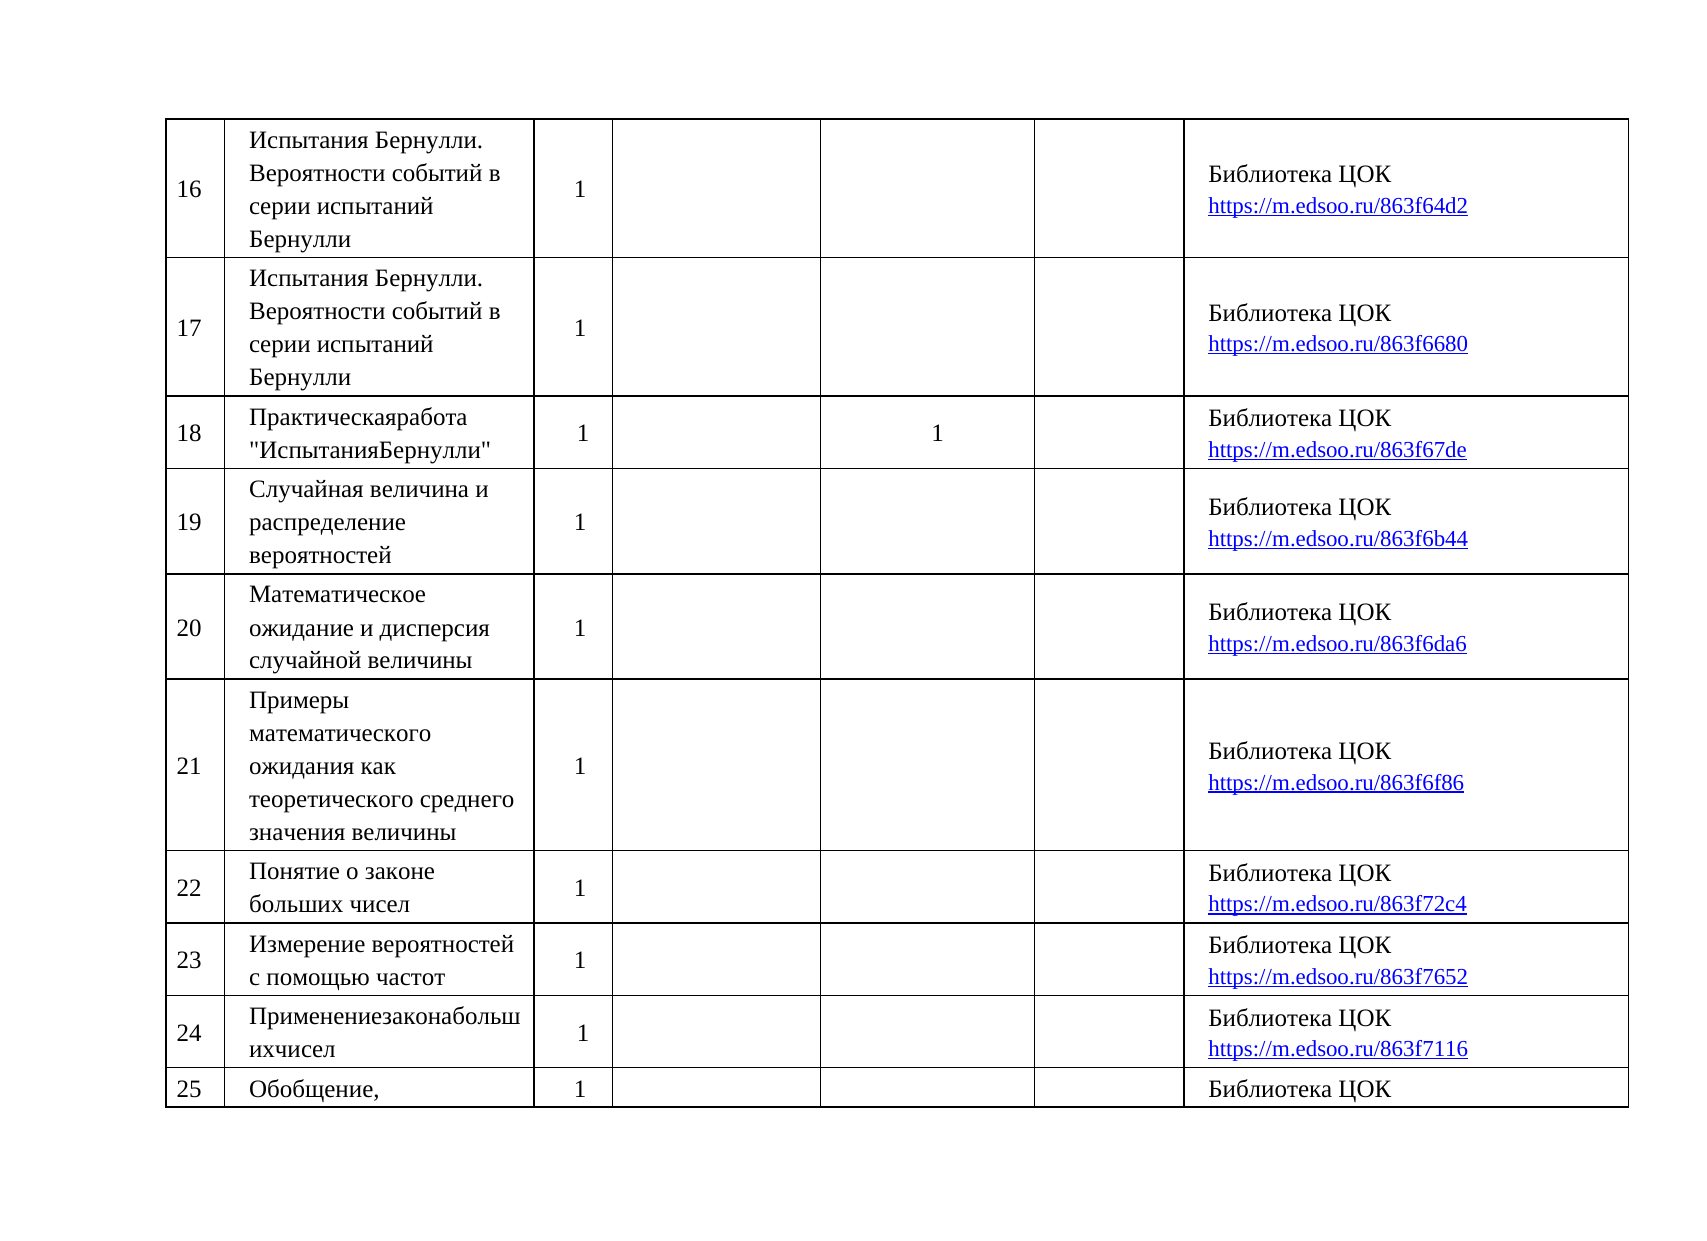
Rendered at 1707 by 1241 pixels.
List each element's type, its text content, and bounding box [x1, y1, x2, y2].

table_cell Случайная величина и распределение вероятностей [225, 469, 533, 573]
table_cell 1 [535, 996, 612, 1067]
table_cell 1 [535, 851, 612, 922]
table_cell [821, 924, 1034, 994]
table_cell Измерение вероятностей с помощью частот [225, 924, 533, 994]
table_cell Испытания Бернулли. Вероятности событий в серии испытаний Бернулли [225, 258, 533, 395]
table_cell Библиотека ЦОК https://m.edsoo.ru/863f7116 [1185, 996, 1628, 1067]
table_cell [613, 469, 820, 573]
table_cell [1035, 851, 1183, 922]
table_cell Математическое ожидание и дисперсия случайной величины [225, 575, 533, 678]
table_cell 25 [167, 1068, 224, 1106]
table_cell 16 [167, 120, 224, 257]
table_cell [225, 1068, 533, 1106]
table_cell [613, 575, 820, 678]
table_cell Библиотека ЦОК https://m.edsoo.ru/863f6da6 [1185, 575, 1628, 678]
table_cell 19 [167, 469, 224, 573]
table_cell [613, 851, 820, 922]
table_cell Практическаяработа "ИспытанияБернулли" [225, 397, 533, 467]
table_cell 1 [821, 397, 1034, 467]
table_cell [821, 575, 1034, 678]
table_cell [1035, 1068, 1183, 1106]
table_cell [821, 1068, 1034, 1106]
table_cell 17 [167, 258, 224, 395]
table_cell [821, 258, 1034, 395]
table_cell [1035, 924, 1183, 994]
table_cell Библиотека ЦОК https://m.edsoo.ru/863f7652 [1185, 924, 1628, 994]
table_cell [1185, 1068, 1628, 1106]
table_cell [1035, 575, 1183, 678]
table_cell 1 [535, 680, 612, 850]
table_cell [1035, 996, 1183, 1067]
table_cell [613, 924, 820, 994]
table_cell [613, 996, 820, 1067]
table_cell [821, 996, 1034, 1067]
table_cell [613, 397, 820, 467]
table_cell 1 [535, 924, 612, 994]
table_cell [1035, 680, 1183, 850]
table_cell [613, 120, 820, 257]
table_cell [1035, 397, 1183, 467]
table_cell 21 [167, 680, 224, 850]
table_cell [821, 851, 1034, 922]
table_cell Библиотека ЦОК https://m.edsoo.ru/863f67de [1185, 397, 1628, 467]
table_cell [821, 469, 1034, 573]
table_cell [613, 680, 820, 850]
table_cell Испытания Бернулли. Вероятности событий в серии испытаний Бернулли [225, 120, 533, 257]
table_cell Библиотека ЦОК https://m.edsoo.ru/863f64d2 [1185, 120, 1628, 257]
table_cell 1 [535, 469, 612, 573]
table_cell Библиотека ЦОК https://m.edsoo.ru/863f6b44 [1185, 469, 1628, 573]
table_cell [613, 1068, 820, 1106]
table_cell Применениезаконабольшихчисел [225, 996, 533, 1067]
table_cell [821, 120, 1034, 257]
table_cell 24 [167, 996, 224, 1067]
table_cell [1035, 469, 1183, 573]
table_cell [1035, 120, 1183, 257]
table_cell [1035, 258, 1183, 395]
table_cell 1 [535, 258, 612, 395]
table_cell Примеры математического ожидания как теоретического среднего значения величины [225, 680, 533, 850]
table_cell [821, 680, 1034, 850]
table_cell 1 [535, 120, 612, 257]
table_cell 18 [167, 397, 224, 467]
table_cell 1 [535, 397, 612, 467]
table_cell Библиотека ЦОК https://m.edsoo.ru/863f6680 [1185, 258, 1628, 395]
table_cell 22 [167, 851, 224, 922]
table_cell 23 [167, 924, 224, 994]
table_cell 20 [167, 575, 224, 678]
table_cell Библиотека ЦОК https://m.edsoo.ru/863f6f86 [1185, 680, 1628, 850]
table_cell [613, 258, 820, 395]
table_cell 1 [535, 575, 612, 678]
table_cell Понятие о законе больших чисел [225, 851, 533, 922]
table_cell Библиотека ЦОК https://m.edsoo.ru/863f72c4 [1185, 851, 1628, 922]
table_cell 1 [535, 1068, 612, 1106]
